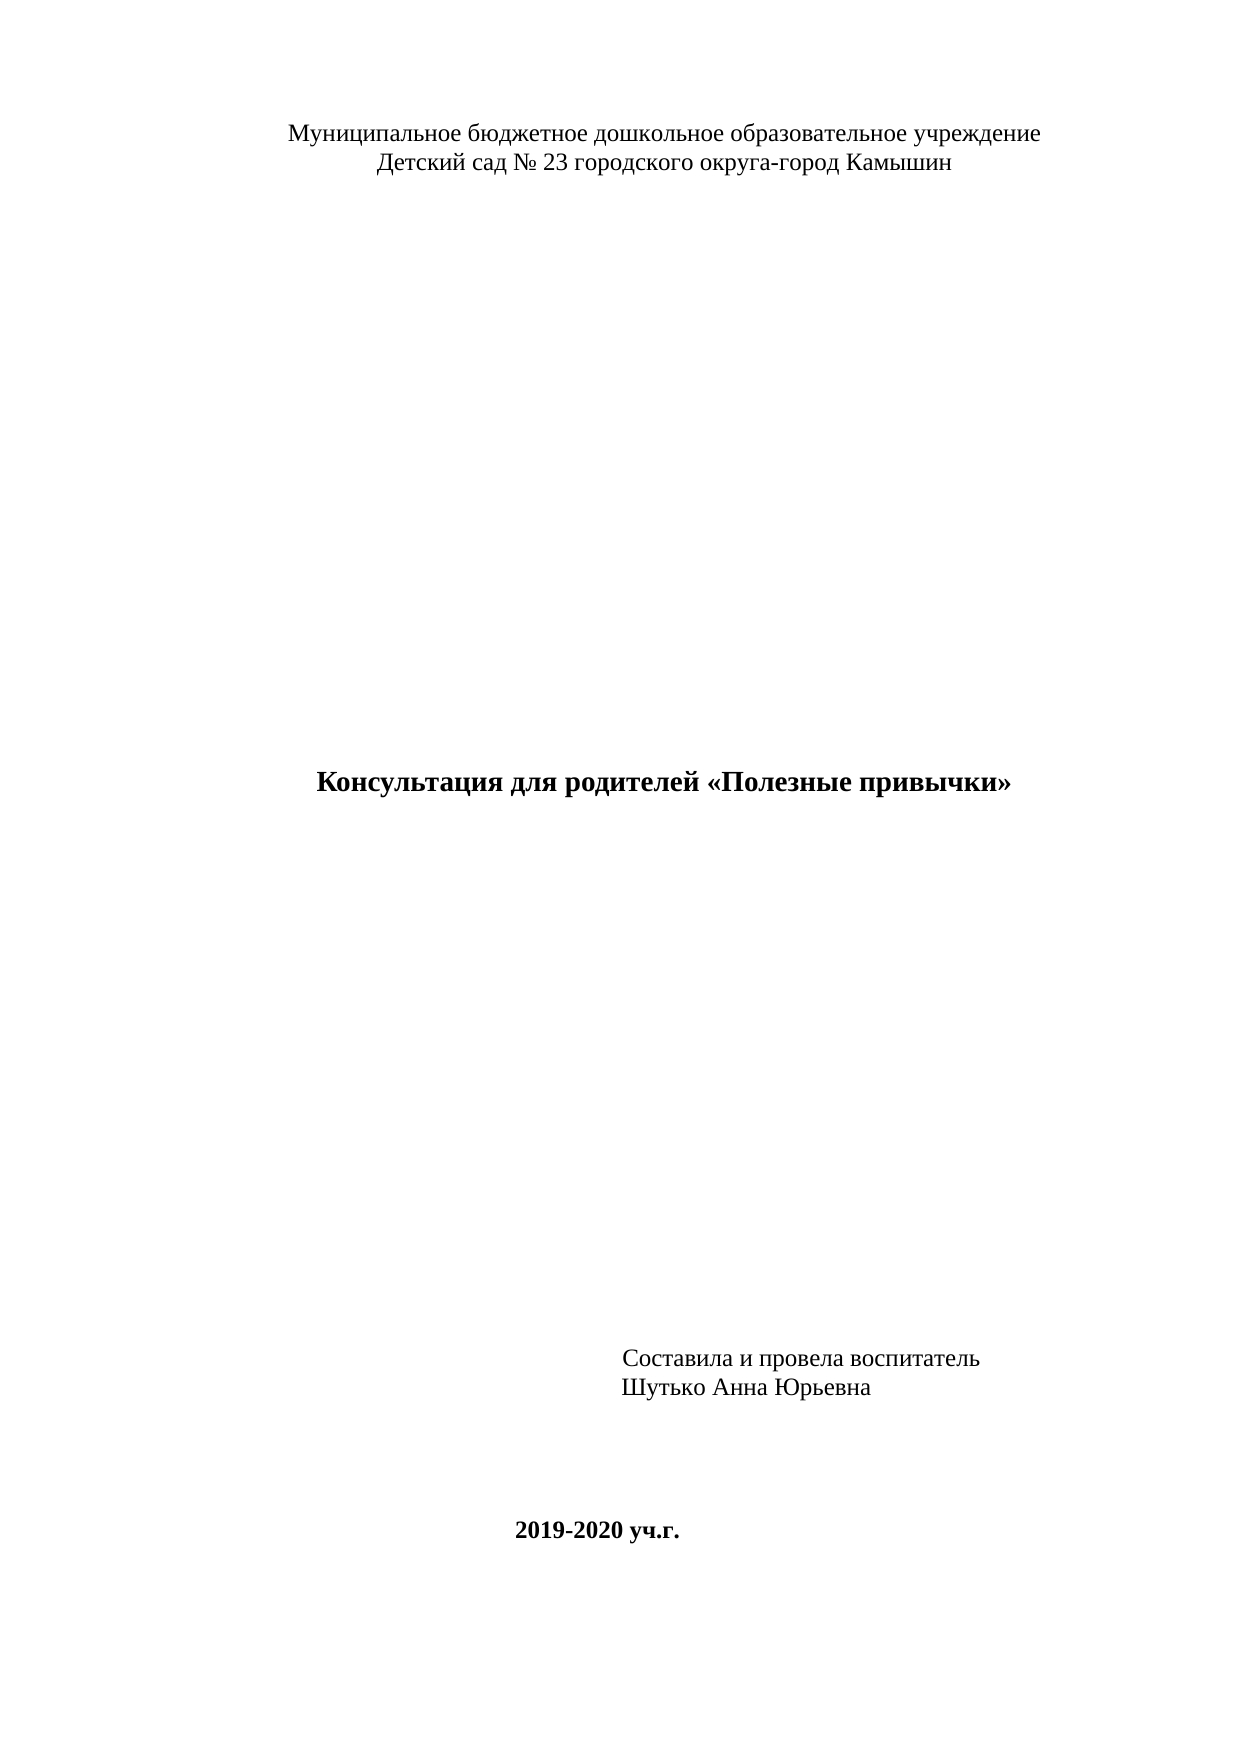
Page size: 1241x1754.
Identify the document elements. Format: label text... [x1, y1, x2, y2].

text 2019-2020 уч.г. [177, 1516, 1152, 1544]
text Составила и провела воспитатель [177, 1343, 1152, 1372]
subtitle Консультация для родителей «Полезные привычки» [177, 764, 1152, 797]
text Муниципальное бюджетное дошкольное образовательное учреждение [177, 118, 1152, 147]
text Шутько Анна Юрьевна [177, 1372, 1152, 1401]
text Детский сад № 23 городского округа-город Камышин [177, 147, 1152, 176]
